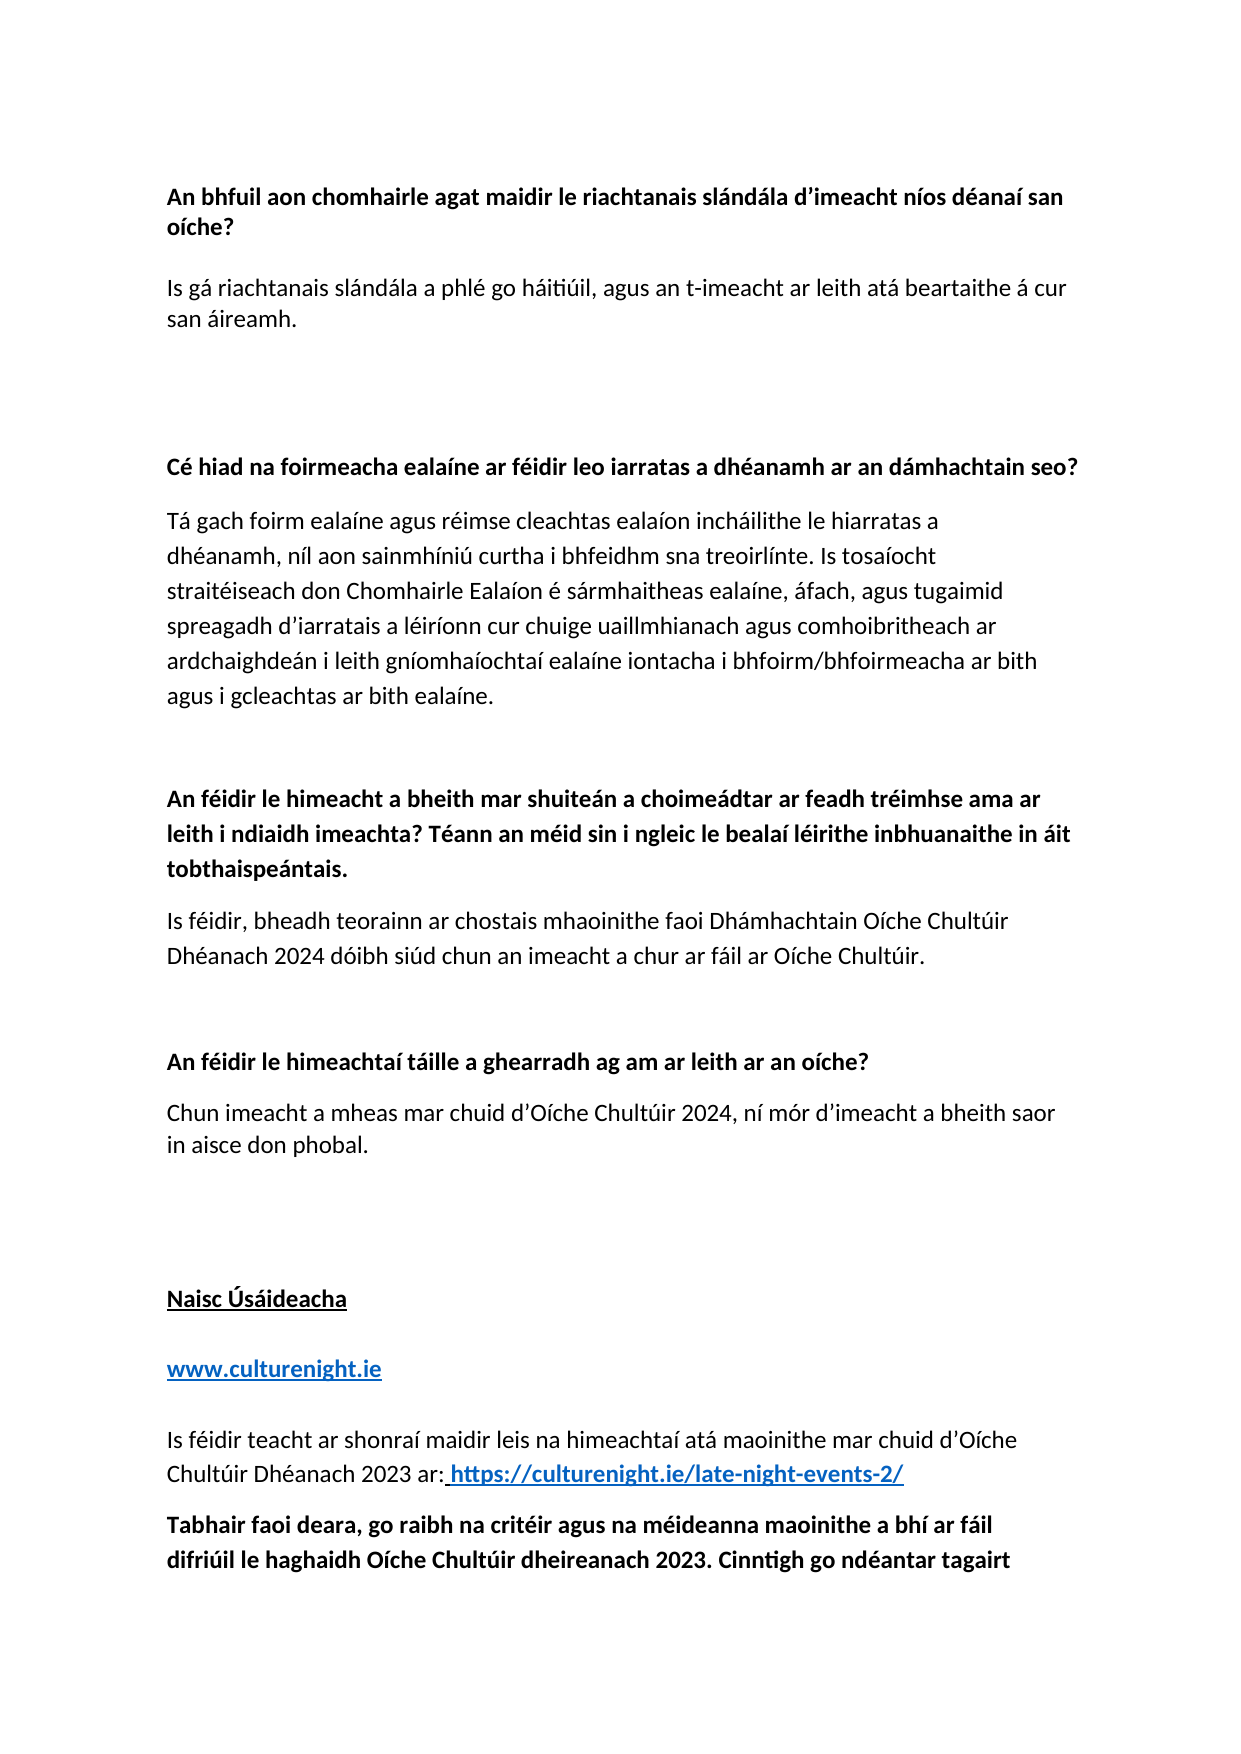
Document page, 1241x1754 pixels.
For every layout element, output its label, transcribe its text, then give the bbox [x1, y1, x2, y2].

text Is féidir teacht ar shonraí maidir leis na himeachtaí atá maoinithe mar chuid d’Oíche Chultúir Dhéanach 2023 ar: https://culturenight.ie/late-night-events-2/ [167, 1424, 1036, 1489]
subtitle An féidir le himeachtaí táille a ghearradh ag am ar leith ar an oíche? [167, 1047, 1090, 1077]
text Naisc Úsáideacha [167, 1283, 487, 1314]
text Tá gach foirm ealaíne agus réimse cleachtas ealaíon incháilithe le hiarratas a dhéanamh, níl aon sainmhíniú curtha i bhfeidhm sna treoirlínte. Is tosaíocht straitéiseach don Chomhairle Ealaíon é sármhaitheas ealaíne, áfach, agus tugaimid spreagadh d’iarratais a léiríonn cur chuige uaillmhianach agus comhoibritheach ar ardchaighdeán i leith gníomhaíochtaí ealaíne iontacha i bhfoirm/bhfoirmeacha ar bith agus i gcleachtas ar bith ealaíne. [167, 505, 1058, 710]
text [167, 1509, 1036, 1574]
subtitle An bhfuil aon chomhairle agat maidir le riachtanais slándála d’imeacht níos déanaí san oíche? [167, 181, 1090, 242]
text Chun imeacht a mheas mar chuid d’Oíche Chultúir 2024, ní mór d’imeacht a bheith saor in aisce don phobal. [167, 1097, 1073, 1160]
text An féidir le himeacht a bheith mar shuiteán a choimeádtar ar feadh tréimhse ama ar leith i ndiaidh imeachta? Téann an méid sin i ngleic le bealaí léirithe inbhuanaithe in áit tobthaispeántais. [167, 783, 1073, 884]
subtitle Is gá riachtanais slándála a phlé go háitiúil, agus an t-imeacht ar leith atá beartaithe á cur san áireamh. [167, 272, 1090, 333]
text Is féidir, bheadh teorainn ar chostais mhaoinithe faoi Dhámhachtain Oíche Chultúir Dhéanach 2024 dóibh siúd chun an imeacht a chur ar fáil ar Oíche Chultúir. [167, 905, 1073, 970]
text Cé hiad na foirmeacha ealaíne ar féidir leo iarratas a dhéanamh ar an dámhachtain seo? [167, 452, 1090, 482]
text www.culturenight.ie [167, 1353, 487, 1384]
